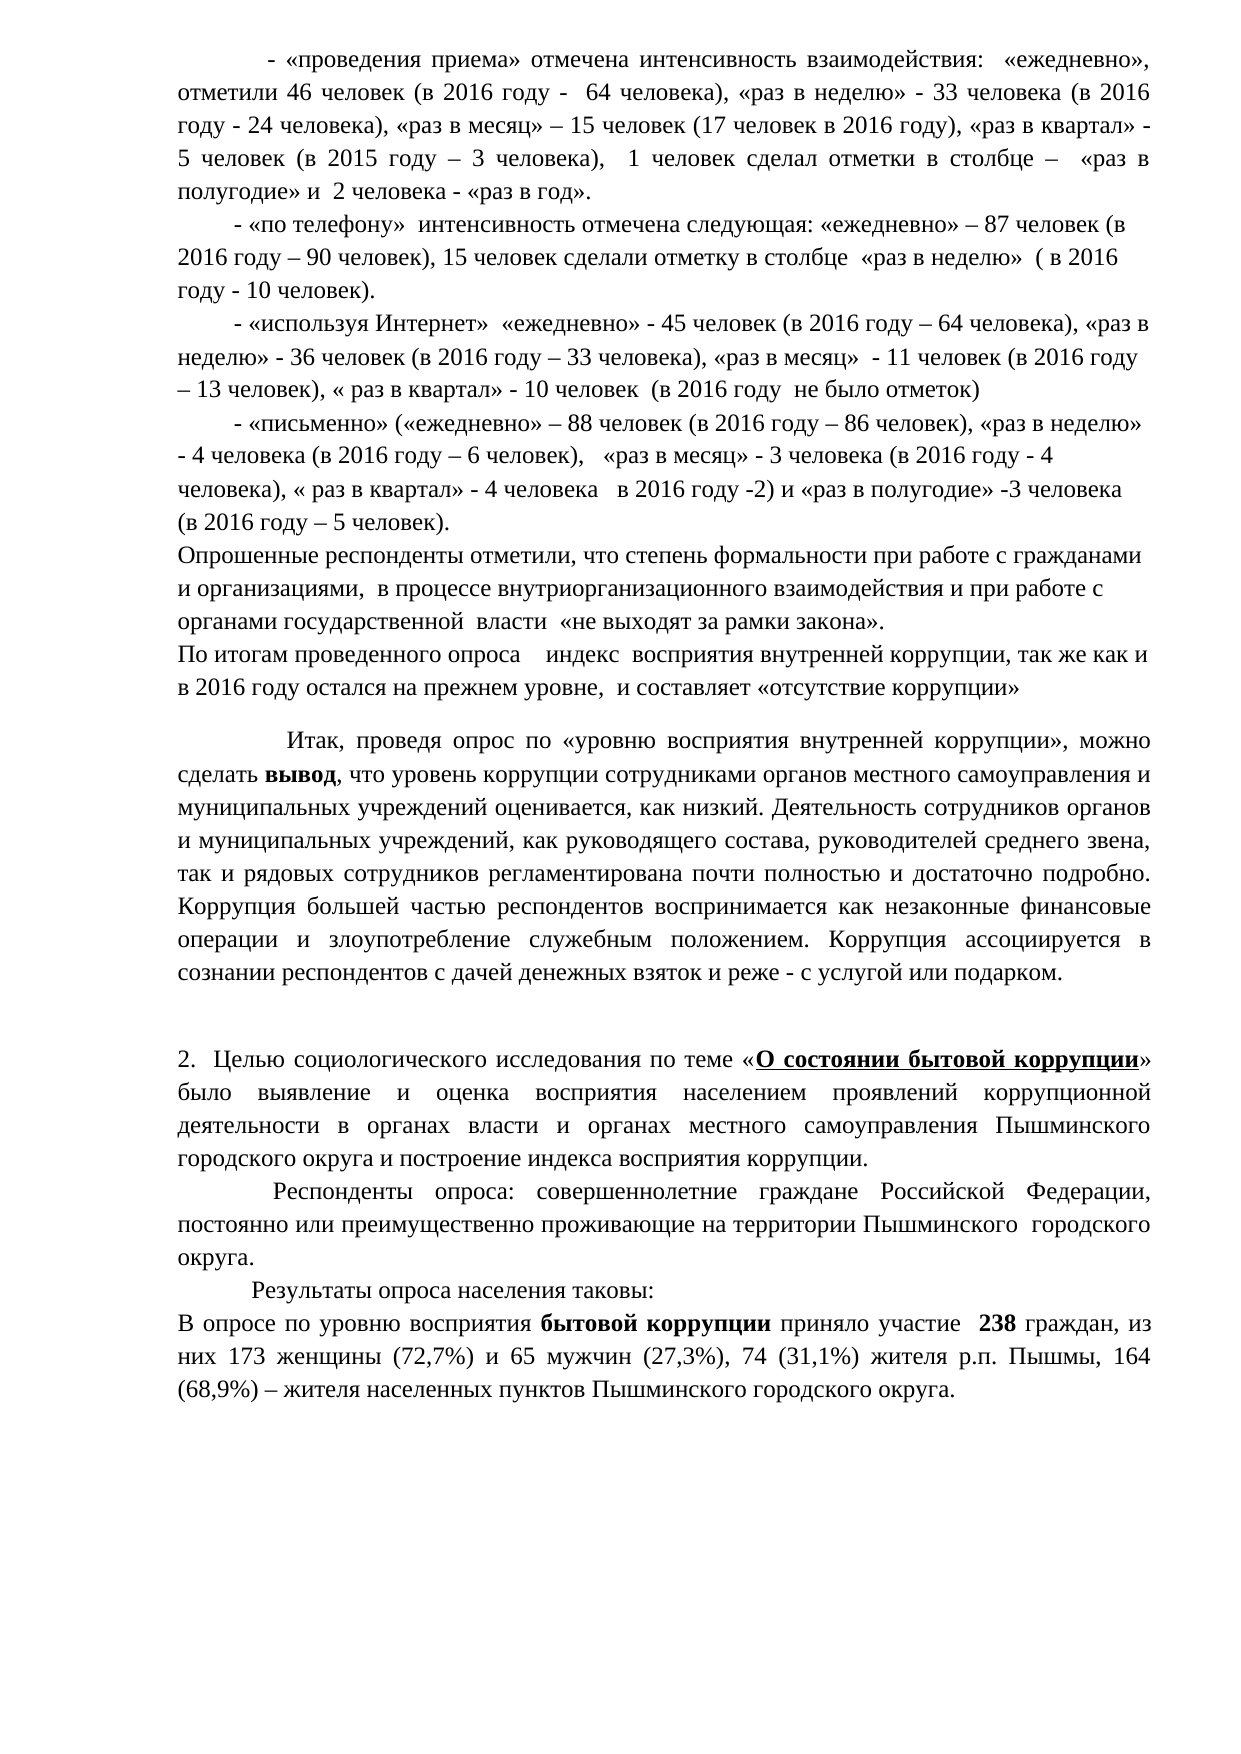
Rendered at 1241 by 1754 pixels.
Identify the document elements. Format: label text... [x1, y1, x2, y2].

text - «по телефону» интенсивность отмечена следующая: «ежедневно» – 87 человек (в 2016 году – 90 человек), 15 человек сделали отметку в столбце «раз в неделю» ( в 2016 году - 10 человек). [177, 209, 1152, 304]
text В опросе по уровню восприятия бытовой коррупции приняло участие 238 граждан, из них 173 женщины (72,7%) и 65 мужчин (27,3%), 74 (31,1%) жителя р.п. Пышмы, 164 (68,9%) – жителя населенных пунктов Пышминского городского округа. [177, 1308, 1152, 1403]
text - «проведения приема» отмечена интенсивность взаимодействия: «ежедневно», отметили 46 человек (в 2016 году - 64 человека), «раз в неделю» - 33 человека (в 2016 году - 24 человека), «раз в месяц» – 15 человек (17 человек в 2016 году), «раз в квартал» - 5 человек (в 2015 году – 3 человека), 1 человек сделал отметки в столбце – «раз в полугодие» и 2 человека - «раз в год». [177, 44, 1152, 205]
text 2. Целью социологического исследования по теме «О состоянии бытовой коррупции» было выявление и оценка восприятия населением проявлений коррупционной деятельности в органах власти и органах местного самоуправления Пышминского городского округа и построение индекса восприятия коррупции. [177, 1044, 1152, 1171]
text - «используя Интернет» «ежедневно» - 45 человек (в 2016 году – 64 человека), «раз в неделю» - 36 человек (в 2016 году – 33 человека), «раз в месяц» - 11 человек (в 2016 году – 13 человек), « раз в квартал» - 10 человек (в 2016 году не было отметок) [177, 308, 1152, 403]
text Опрошенные респонденты отметили, что степень формальности при работе с гражданами и организациями, в процессе внутриорганизационного взаимодействия и при работе с органами государственной власти «не выходят за рамки закона». [177, 540, 1152, 634]
text По итогам проведенного опроса индекс восприятия внутренней коррупции, так же как и в 2016 году остался на прежнем уровне, и составляет «отсутствие коррупции» [177, 639, 1152, 701]
text Результаты опроса населения таковы: [177, 1275, 1152, 1303]
text Итак, проведя опрос по «уровню восприятия внутренней коррупции», можно сделать вывод, что уровень коррупции сотрудниками органов местного самоуправления и муниципальных учреждений оценивается, как низкий. Деятельность сотрудников органов и муниципальных учреждений, как руководящего состава, руководителей среднего звена, так и рядовых сотрудников регламентирована почти полностью и достаточно подробно. Коррупция большей частью респондентов воспринимается как незаконные финансовые операции и злоупотребление служебным положением. Коррупция ассоциируется в сознании респондентов с дачей денежных взяток и реже - с услугой или подарком. [177, 726, 1152, 986]
text Респонденты опроса: совершеннолетние граждане Российской Федерации, постоянно или преимущественно проживающие на территории Пышминского городского округа. [177, 1176, 1152, 1271]
text - «письменно» («ежедневно» – 88 человек (в 2016 году – 86 человек), «раз в неделю» - 4 человека (в 2016 году – 6 человек), «раз в месяц» - 3 человека (в 2016 году - 4 человека), « раз в квартал» - 4 человека в 2016 году -2) и «раз в полугодие» -3 человека (в 2016 году – 5 человек). [177, 408, 1152, 535]
